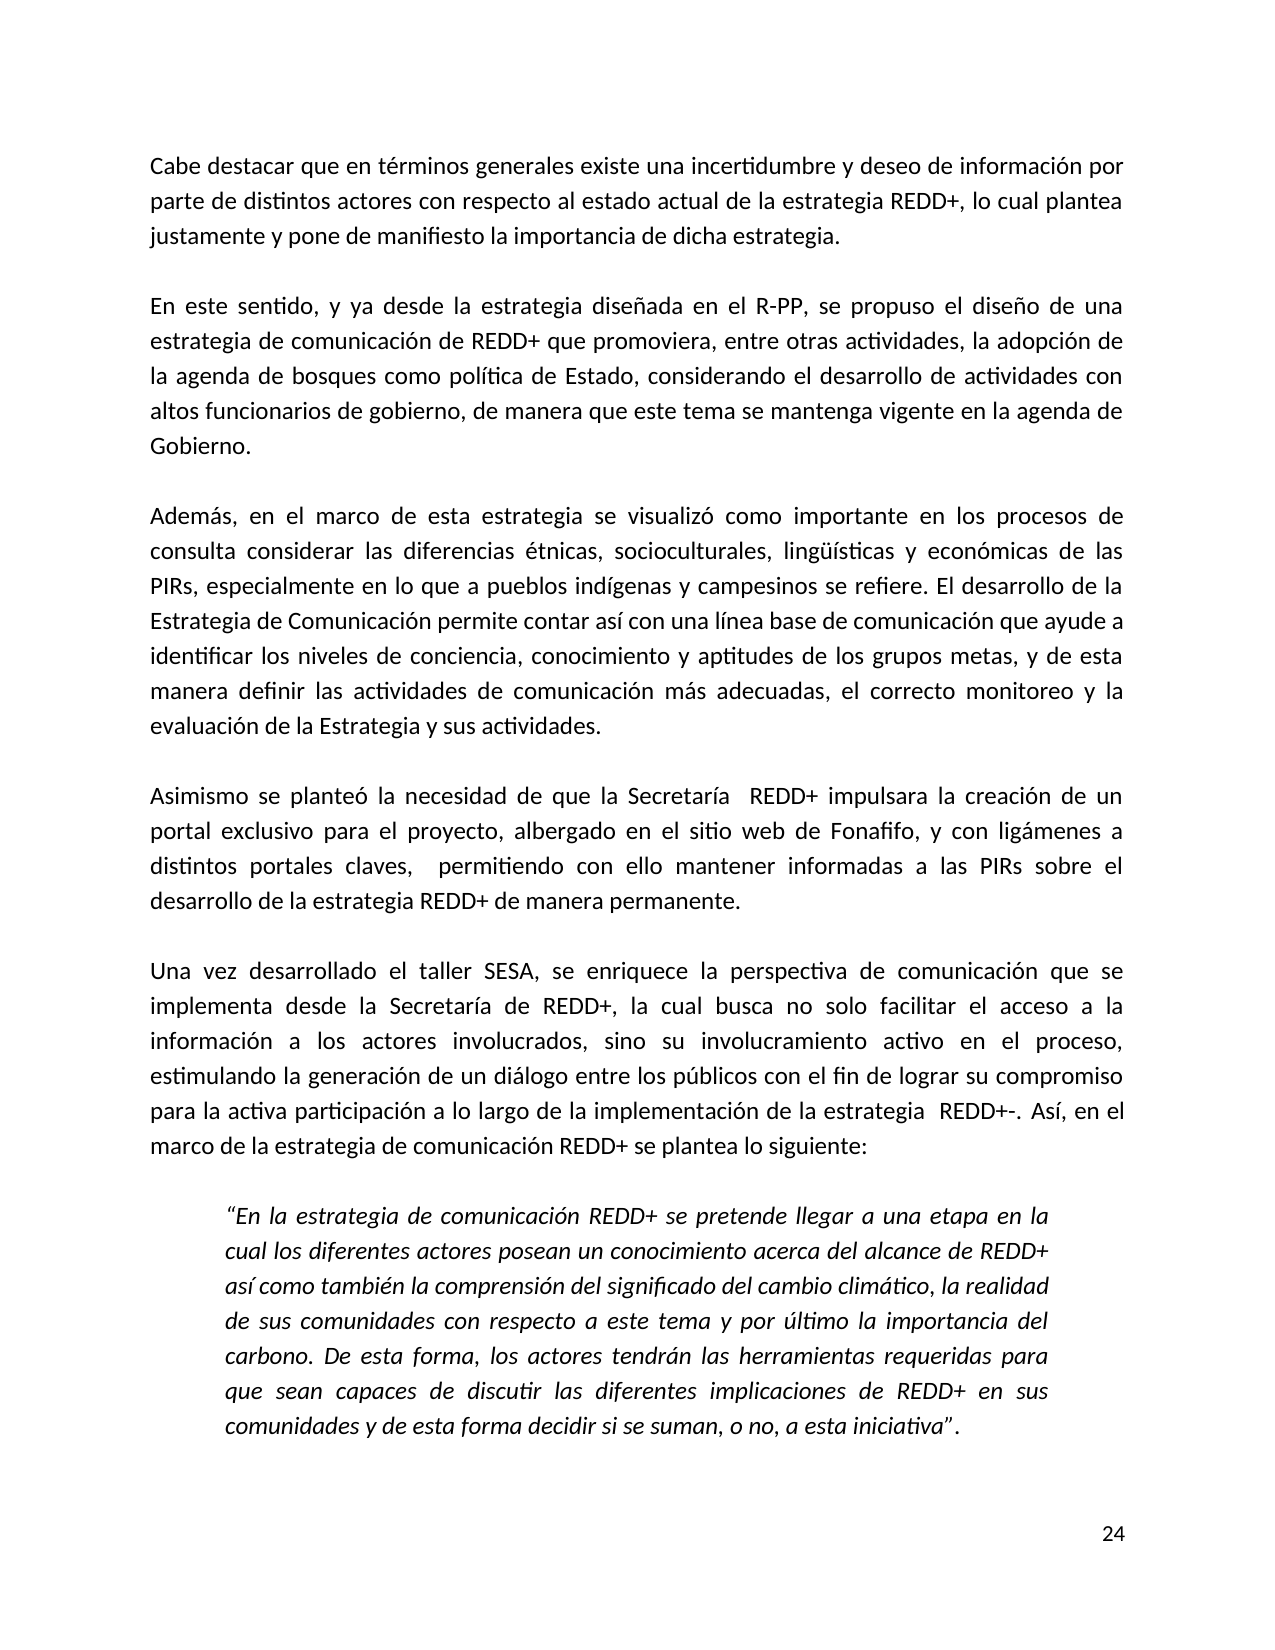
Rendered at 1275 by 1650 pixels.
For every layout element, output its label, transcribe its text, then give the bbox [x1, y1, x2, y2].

text Una vez desarrollado el taller SESA, se enriquece la perspectiva de comunicación que se implementa desde la Secretaría de REDD+, la cual busca no solo facilitar el acceso a la información a los actores involucrados, sino su involucramiento activo en el proceso, estimulando la generación de un diálogo entre los públicos con el fin de lograr su compromiso para la activa participación a lo largo de la implementación de la estrategia REDD+-. Así, en el marco de la estrategia de comunicación REDD+ se plantea lo siguiente: [150, 955, 1125, 1161]
text En este sentido, y ya desde la estrategia diseñada en el R-PP, se propuso el diseño de una estrategia de comunicación de REDD+ que promoviera, entre otras actividades, la adopción de la agenda de bosques como política de Estado, considerando el desarrollo de actividades con altos funcionarios de gobierno, de manera que este tema se mantenga vigente en la agenda de Gobierno. [150, 290, 1125, 461]
text Asimismo se planteó la necesidad de que la Secretaría REDD+ impulsara la creación de un portal exclusivo para el proyecto, albergado en el sitio web de Fonafifo, y con ligámenes a distintos portales claves, permitiendo con ello mantener informadas a las PIRs sobre el desarrollo de la estrategia REDD+ de manera permanente. [150, 780, 1125, 916]
text Cabe destacar que en términos generales existe una incertidumbre y deseo de información por parte de distintos actores con respecto al estado actual de la estrategia REDD+, lo cual plantea justamente y pone de manifiesto la importancia de dicha estrategia. [150, 150, 1125, 251]
text “En la estrategia de comunicación REDD+ se pretende llegar a una etapa en la cual los diferentes actores posean un conocimiento acerca del alcance de REDD+ así como también la comprensión del significado del cambio climático, la realidad de sus comunidades con respecto a este tema y por último la importancia del carbono. De esta forma, los actores tendrán las herramientas requeridas para que sean capaces de discutir las diferentes implicaciones de REDD+ en sus comunidades y de esta forma decidir si se suman, o no, a esta iniciativa”. [225, 1200, 1050, 1441]
text Además, en el marco de esta estrategia se visualizó como importante en los procesos de consulta considerar las diferencias étnicas, socioculturales, lingüísticas y económicas de las PIRs, especialmente en lo que a pueblos indígenas y campesinos se refiere. El desarrollo de la Estrategia de Comunicación permite contar así con una línea base de comunicación que ayude a identificar los niveles de conciencia, conocimiento y aptitudes de los grupos metas, y de esta manera definir las actividades de comunicación más adecuadas, el correcto monitoreo y la evaluación de la Estrategia y sus actividades. [150, 500, 1125, 741]
